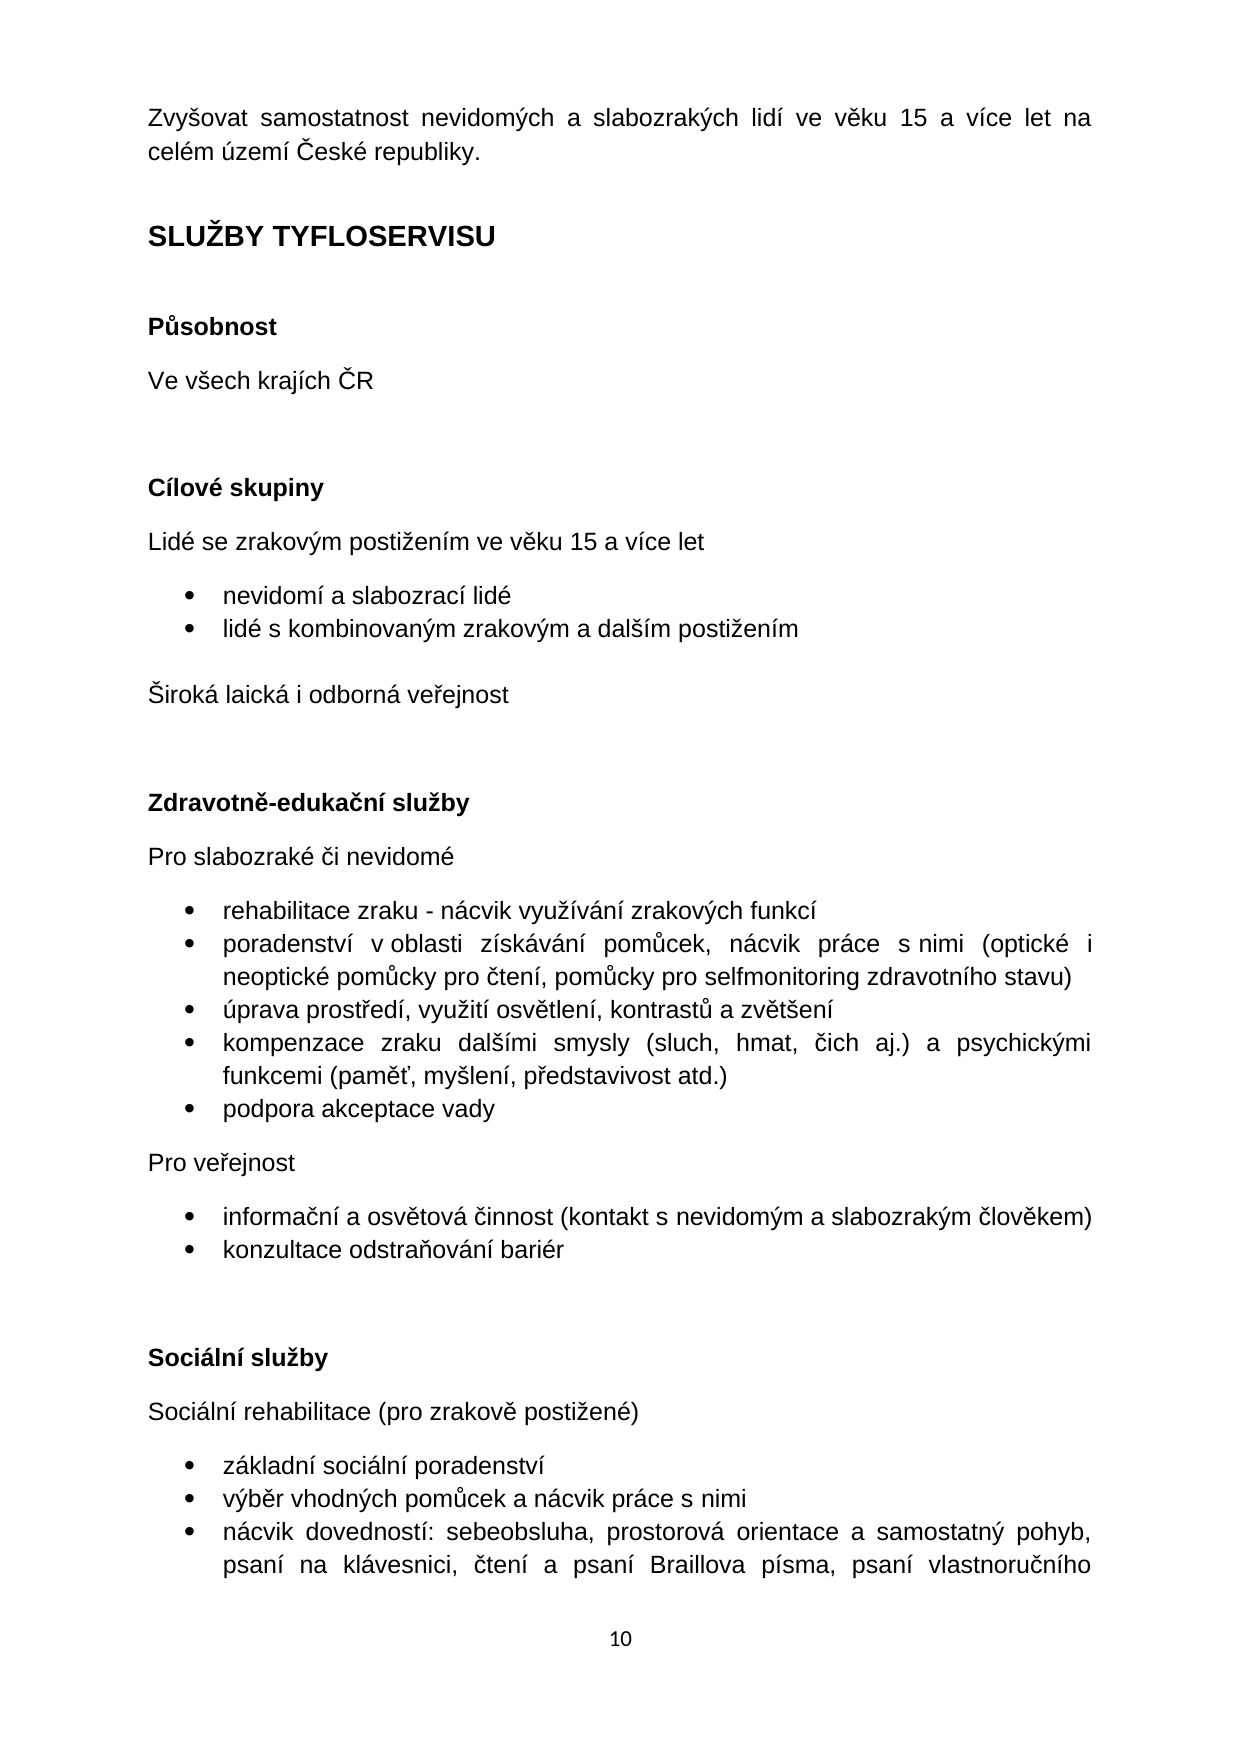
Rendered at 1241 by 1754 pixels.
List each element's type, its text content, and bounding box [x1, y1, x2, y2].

text Lidé se zrakovým postižením ve věku 15 a více let [148, 527, 1093, 556]
text Zdravotně-edukační služby [148, 788, 1093, 817]
list kompenzace zraku dalšími smysly (sluch, hmat, čich aj.) a psychickými funkcemi (paměť, myšlení, představivost atd.) [185, 1028, 1093, 1090]
text Sociální služby [148, 1343, 1093, 1372]
list lidé s kombinovaným zrakovým a dalším postižením [185, 614, 1093, 643]
list úprava prostředí, využití osvětlení, kontrastů a zvětšení [185, 995, 1093, 1024]
list rehabilitace zraku - nácvik využívání zrakových funkcí [185, 896, 1093, 925]
list výběr vhodných pomůcek a nácvik práce s nimi [185, 1484, 1093, 1513]
list konzultace odstraňování bariér [185, 1235, 1093, 1264]
text Pro veřejnost [148, 1148, 1093, 1177]
text Sociální rehabilitace (pro zrakově postižené) [148, 1397, 1093, 1426]
list nevidomí a slabozrací lidé [185, 581, 1093, 610]
text Pro slabozraké či nevidomé [148, 842, 1093, 871]
text Ve všech krajích ČR [148, 366, 1093, 394]
list poradenství v oblasti získávání pomůcek, nácvik práce s nimi (optické i neoptické pomůcky pro čtení, pomůcky pro selfmonitoring zdravotního stavu) [185, 929, 1093, 991]
subtitle SLUŽBY TYFLOSERVISU [148, 219, 1093, 253]
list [185, 1517, 1093, 1579]
list Široká laická i odborná veřejnost [148, 680, 1093, 709]
text Cílové skupiny [148, 473, 1093, 502]
list základní sociální poradenství [185, 1451, 1093, 1480]
list informační a osvětová činnost (kontakt s nevidomým a slabozrakým člověkem) [185, 1202, 1093, 1231]
list podpora akceptace vady [185, 1094, 1093, 1123]
text Působnost [148, 312, 1093, 341]
text Zvyšovat samostatnost nevidomých a slabozrakých lidí ve věku 15 a více let na celém území České republiky. [148, 103, 1093, 165]
